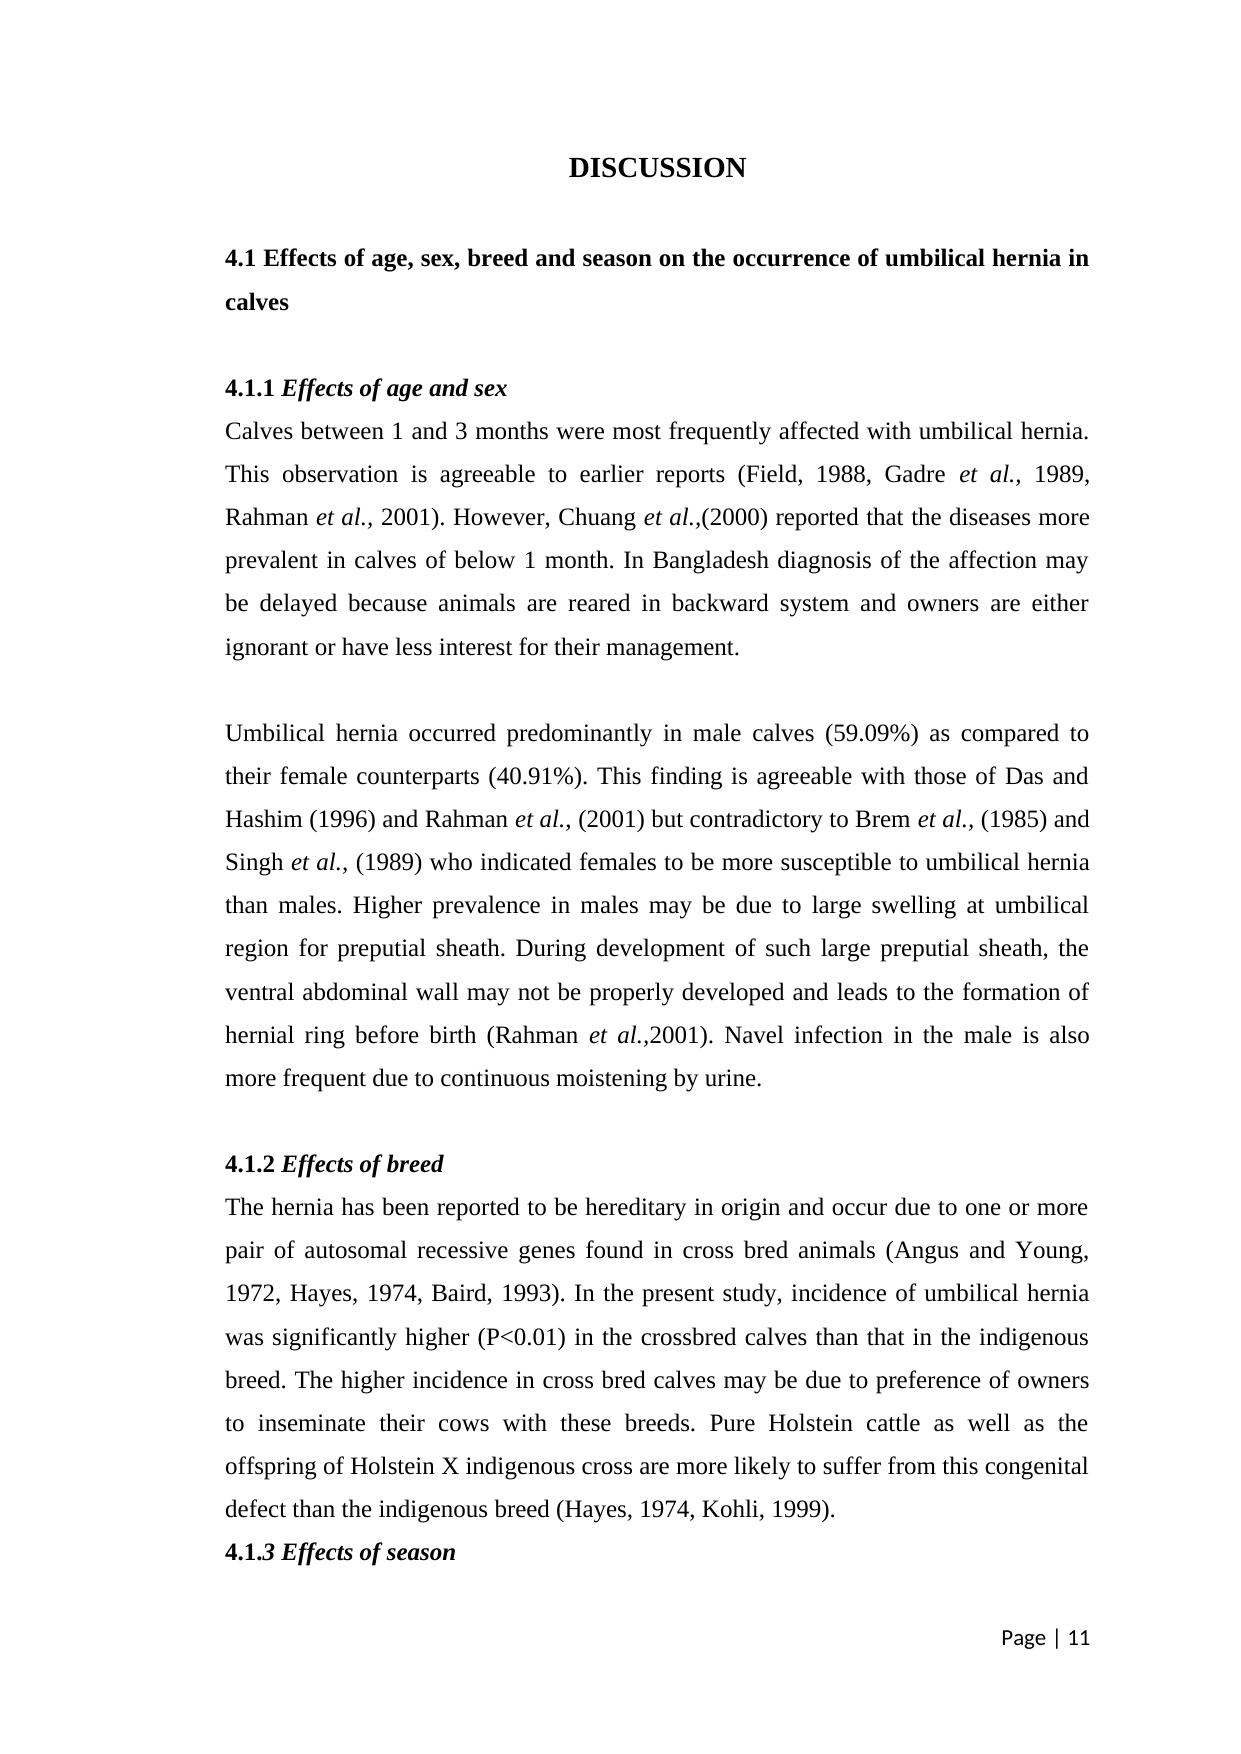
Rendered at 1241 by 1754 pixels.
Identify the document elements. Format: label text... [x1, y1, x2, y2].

text DISCUSSION [225, 150, 1090, 183]
text 4.1.1 Effects of age and sex [225, 373, 1090, 402]
text 4.1 Effects of age, sex, breed and season on the occurrence of umbilical hernia in calves [225, 243, 1090, 315]
text Umbilical hernia occurred predominantly in male calves (59.09%) as compared to their female counterparts (40.91%). This finding is agreeable with those of Das and Hashim (1996) and Rahman et al., (2001) but contradictory to Brem et al., (1985) and Singh et al., (1989) who indicated females to be more susceptible to umbilical hernia than males. Higher prevalence in males may be due to large swelling at umbilical region for preputial sheath. During development of such large preputial sheath, the ventral abdominal wall may not be properly developed and leads to the formation of hernial ring before birth (Rahman et al.,2001). Navel infection in the male is also more frequent due to continuous moistening by urine. [225, 718, 1090, 1092]
text Calves between 1 and 3 months were most frequently affected with umbilical hernia. This observation is agreeable to earlier reports (Field, 1988, Gadre et al., 1989, Rahman et al., 2001). However, Chuang et al.,(2000) reported that the diseases more prevalent in calves of below 1 month. In Bangladesh diagnosis of the affection may be delayed because animals are reared in backward system and owners are either ignorant or have less interest for their management. [225, 416, 1090, 660]
text 4.1.2 Effects of breed [225, 1149, 1090, 1178]
text The hernia has been reported to be hereditary in origin and occur due to one or more pair of autosomal recessive genes found in cross bred animals (Angus and Young, 1972, Hayes, 1974, Baird, 1993). In the present study, incidence of umbilical hernia was significantly higher (P<0.01) in the crossbred calves than that in the indigenous breed. The higher incidence in cross bred calves may be due to preference of owners to inseminate their cows with these breeds. Pure Holstein cattle as well as the offspring of Holstein X indigenous cross are more likely to suffer from this congenital defect than the indigenous breed (Hayes, 1974, Kohli, 1999). [225, 1192, 1090, 1523]
text 4.1.3 Effects of season [225, 1537, 1090, 1566]
